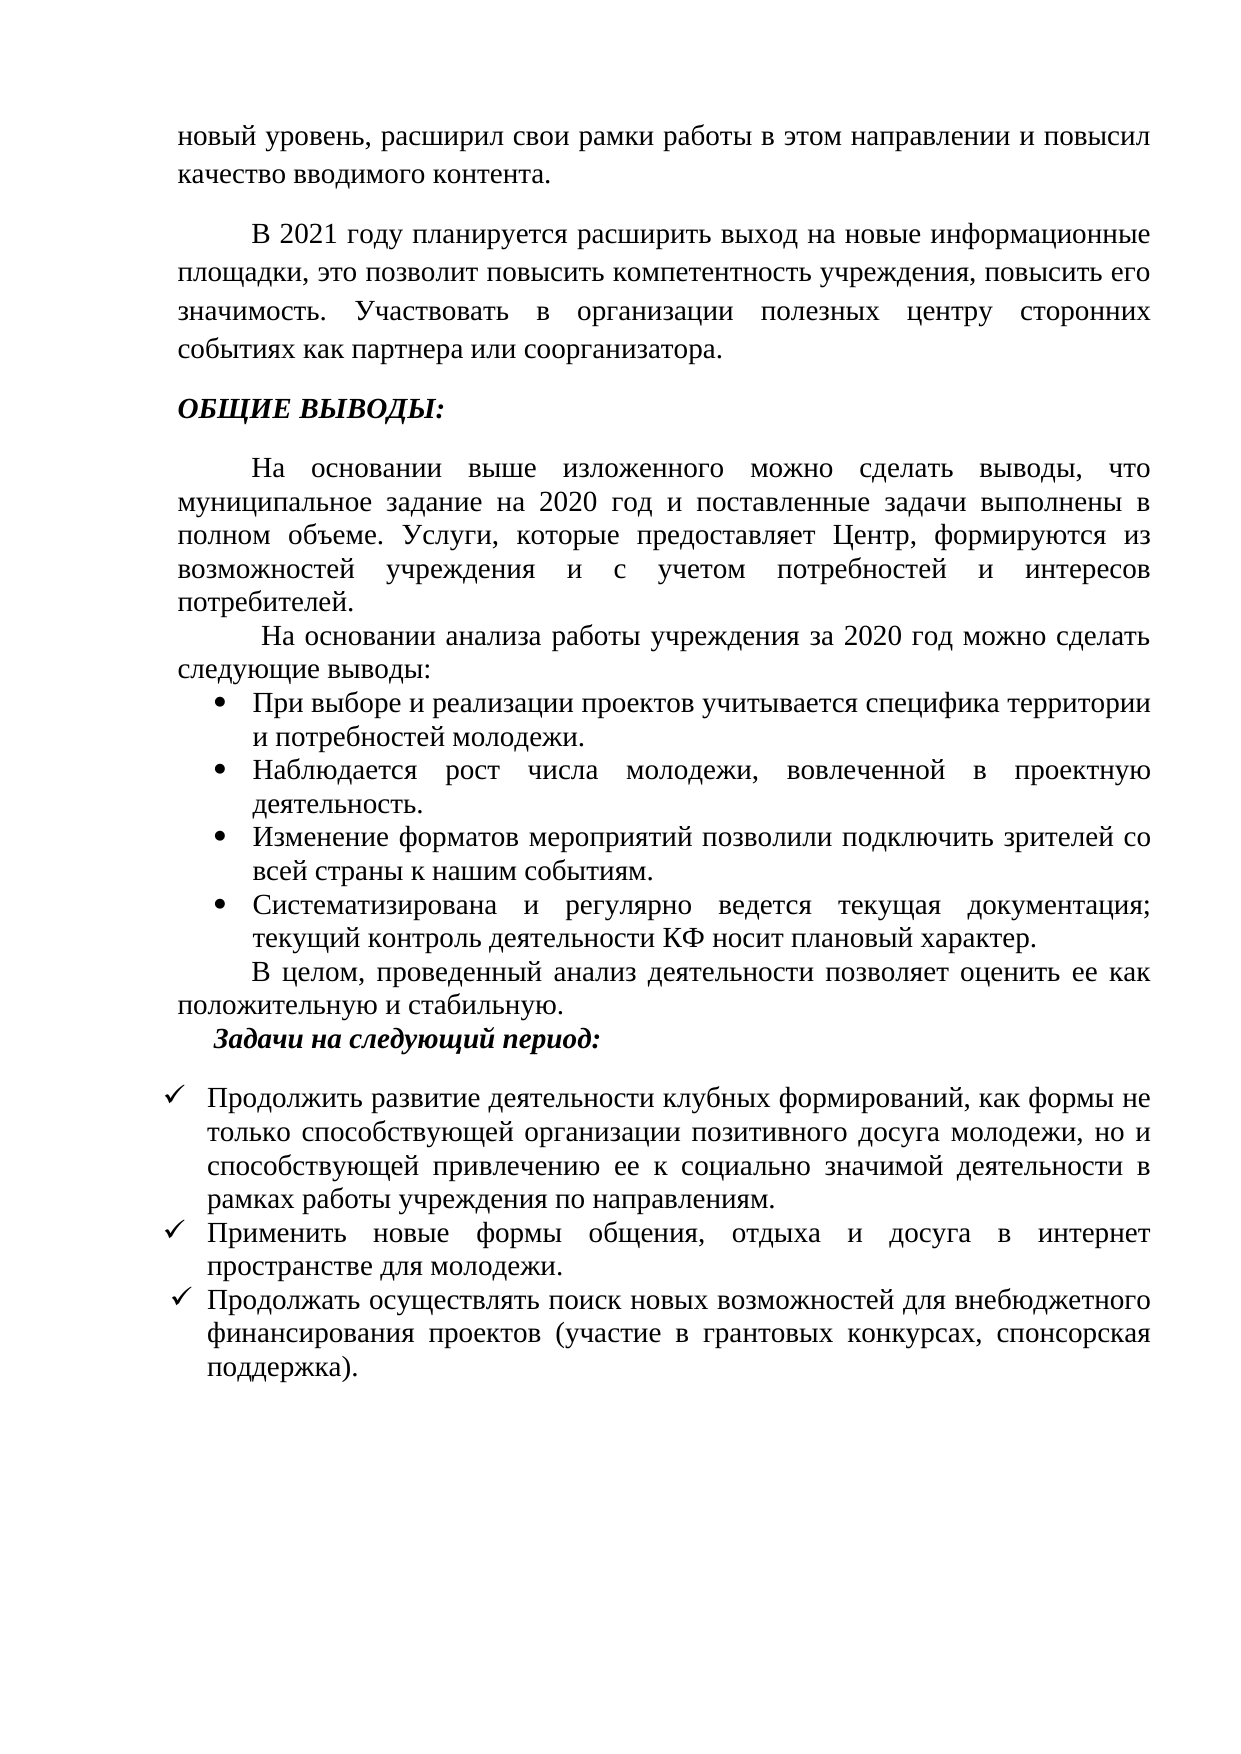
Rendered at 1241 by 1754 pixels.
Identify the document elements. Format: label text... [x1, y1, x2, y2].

list Применить новые формы общения, отдыха и досуга в интернет пространстве для молодежи. [162, 1215, 1152, 1282]
text В целом, проведенный анализ деятельности позволяет оценить ее как положительную и стабильную. [177, 954, 1152, 1021]
list При выборе и реализации проектов учитывается специфика территории и потребностей молодежи. [215, 685, 1152, 752]
text На основании анализа работы учреждения за 2020 год можно сделать следующие выводы: [177, 618, 1152, 685]
text На основании выше изложенного можно сделать выводы, что муниципальное задание на 2020 год и поставленные задачи выполнены в полном объеме. Услуги, которые предоставляет Центр, формируются из возможностей учреждения и с учетом потребностей и интересов потребителей. [177, 450, 1152, 618]
list Наблюдается рост числа молодежи, вовлеченной в проектную деятельность. [215, 752, 1152, 819]
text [177, 118, 1152, 190]
list Изменение форматов мероприятий позволили подключить зрителей со всей страны к нашим событиям. [215, 819, 1152, 887]
list Продолжить развитие деятельности клубных формирований, как формы не только способствующей организации позитивного досуга молодежи, но и способствующей привлечению ее к социально значимой деятельности в рамках работы учреждения по направлениям. [162, 1080, 1152, 1215]
text ОБЩИЕ ВЫВОДЫ: [177, 391, 1152, 424]
text В 2021 году планируется расширить выход на новые информационные площадки, это позволит повысить компетентность учреждения, повысить его значимость. Участвовать в организации полезных центру сторонних событиях как партнера или соорганизатора. [177, 216, 1152, 365]
list Систематизирована и регулярно ведется текущая документация; текущий контроль деятельности КФ носит плановый характер. [215, 887, 1152, 954]
list Продолжать осуществлять поиск новых возможностей для внебюджетного финансирования проектов (участие в грантовых конкурсах, спонсорская поддержка). [169, 1282, 1152, 1383]
text Задачи на следующий период: [177, 1021, 1152, 1054]
